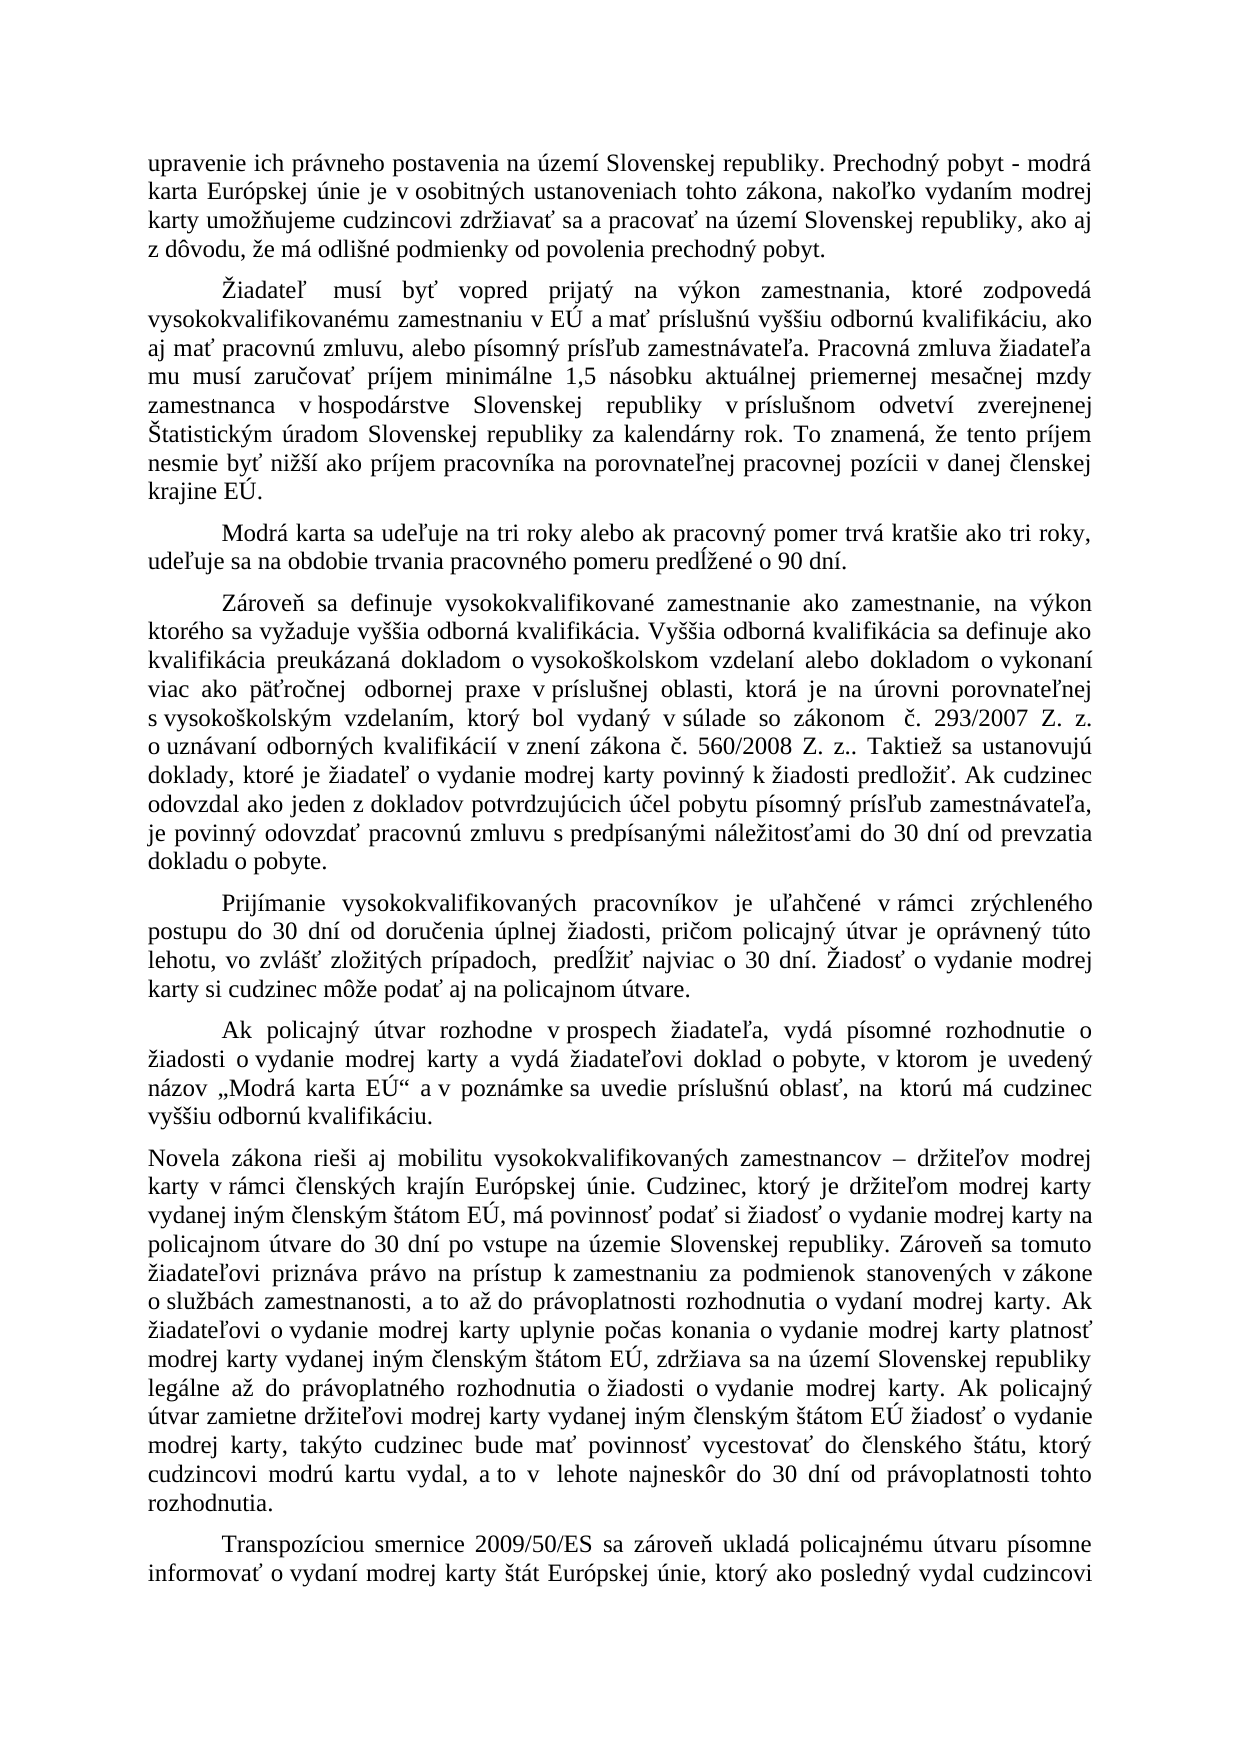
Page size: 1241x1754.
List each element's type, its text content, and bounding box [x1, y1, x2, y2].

text Prijímanie vysokokvalifikovaných pracovníkov je uľahčené v rámci zrýchleného postupu do 30 dní od doručenia úplnej žiadosti, pričom policajný útvar je oprávnený túto lehotu, vo zvlášť zložitých prípadoch, predĺžiť najviac o 30 dní. Žiadosť o vydanie modrej karty si cudzinec môže podať aj na policajnom útvare. [148, 888, 1093, 1003]
text Modrá karta sa udeľuje na tri roky alebo ak pracovný pomer trvá kratšie ako tri roky, udeľuje sa na obdobie trvania pracovného pomeru predĺžené o 90 dní. [148, 518, 1093, 575]
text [148, 148, 1093, 263]
text Ak policajný útvar rozhodne v prospech žiadateľa, vydá písomné rozhodnutie o žiadosti o vydanie modrej karty a vydá žiadateľovi doklad o pobyte, v ktorom je uvedený názov „Modrá karta EÚ“ a v poznámke sa uvedie príslušnú oblasť, na ktorú má cudzinec vyššiu odbornú kvalifikáciu. [148, 1015, 1093, 1130]
text Zároveň sa definuje vysokokvalifikované zamestnanie ako zamestnanie, na výkon ktorého sa vyžaduje vyššia odborná kvalifikácia. Vyššia odborná kvalifikácia sa definuje ako kvalifikácia preukázaná dokladom o vysokoškolskom vzdelaní alebo dokladom o vykonaní viac ako päťročnej odbornej praxe v príslušnej oblasti, ktorá je na úrovni porovnateľnej s vysokoškolským vzdelaním, ktorý bol vydaný v súlade so zákonom č. 293/2007 Z. z. o uznávaní odborných kvalifikácií v znení zákona č. 560/2008 Z. z.. Taktiež sa ustanovujú doklady, ktoré je žiadateľ o vydanie modrej karty povinný k žiadosti predložiť. Ak cudzinec odovzdal ako jeden z dokladov potvrdzujúcich účel pobytu písomný prísľub zamestnávateľa, je povinný odovzdať pracovnú zmluvu s predpísanými náležitosťami do 30 dní od prevzatia dokladu o pobyte. [148, 588, 1093, 875]
text Žiadateľ musí byť vopred prijatý na výkon zamestnania, ktoré zodpovedá vysokokvalifikovanému zamestnaniu v EÚ a mať príslušnú vyššiu odbornú kvalifikáciu, ako aj mať pracovnú zmluvu, alebo písomný prísľub zamestnávateľa. Pracovná zmluva žiadateľa mu musí zaručovať príjem minimálne 1,5 násobku aktuálnej priemernej mesačnej mzdy zamestnanca v hospodárstve Slovenskej republiky v príslušnom odvetví zverejnenej Štatistickým úradom Slovenskej republiky za kalendárny rok. To znamená, že tento príjem nesmie byť nižší ako príjem pracovníka na porovnateľnej pracovnej pozícii v danej členskej krajine EÚ. [148, 275, 1093, 505]
text Novela zákona rieši aj mobilitu vysokokvalifikovaných zamestnancov – držiteľov modrej karty v rámci členských krajín Európskej únie. Cudzinec, ktorý je držiteľom modrej karty vydanej iným členským štátom EÚ, má povinnosť podať si žiadosť o vydanie modrej karty na policajnom útvare do 30 dní po vstupe na územie Slovenskej republiky. Zároveň sa tomuto žiadateľovi priznáva právo na prístup k zamestnaniu za podmienok stanovených v zákone o službách zamestnanosti, a to až do právoplatnosti rozhodnutia o vydaní modrej karty. Ak žiadateľovi o vydanie modrej karty uplynie počas konania o vydanie modrej karty platnosť modrej karty vydanej iným členským štátom EÚ, zdržiava sa na území Slovenskej republiky legálne až do právoplatného rozhodnutia o žiadosti o vydanie modrej karty. Ak policajný útvar zamietne držiteľovi modrej karty vydanej iným členským štátom EÚ žiadosť o vydanie modrej karty, takýto cudzinec bude mať povinnosť vycestovať do členského štátu, ktorý cudzincovi modrú kartu vydal, a to v lehote najneskôr do 30 dní od právoplatnosti tohto rozhodnutia. [148, 1143, 1093, 1516]
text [148, 1529, 1093, 1586]
